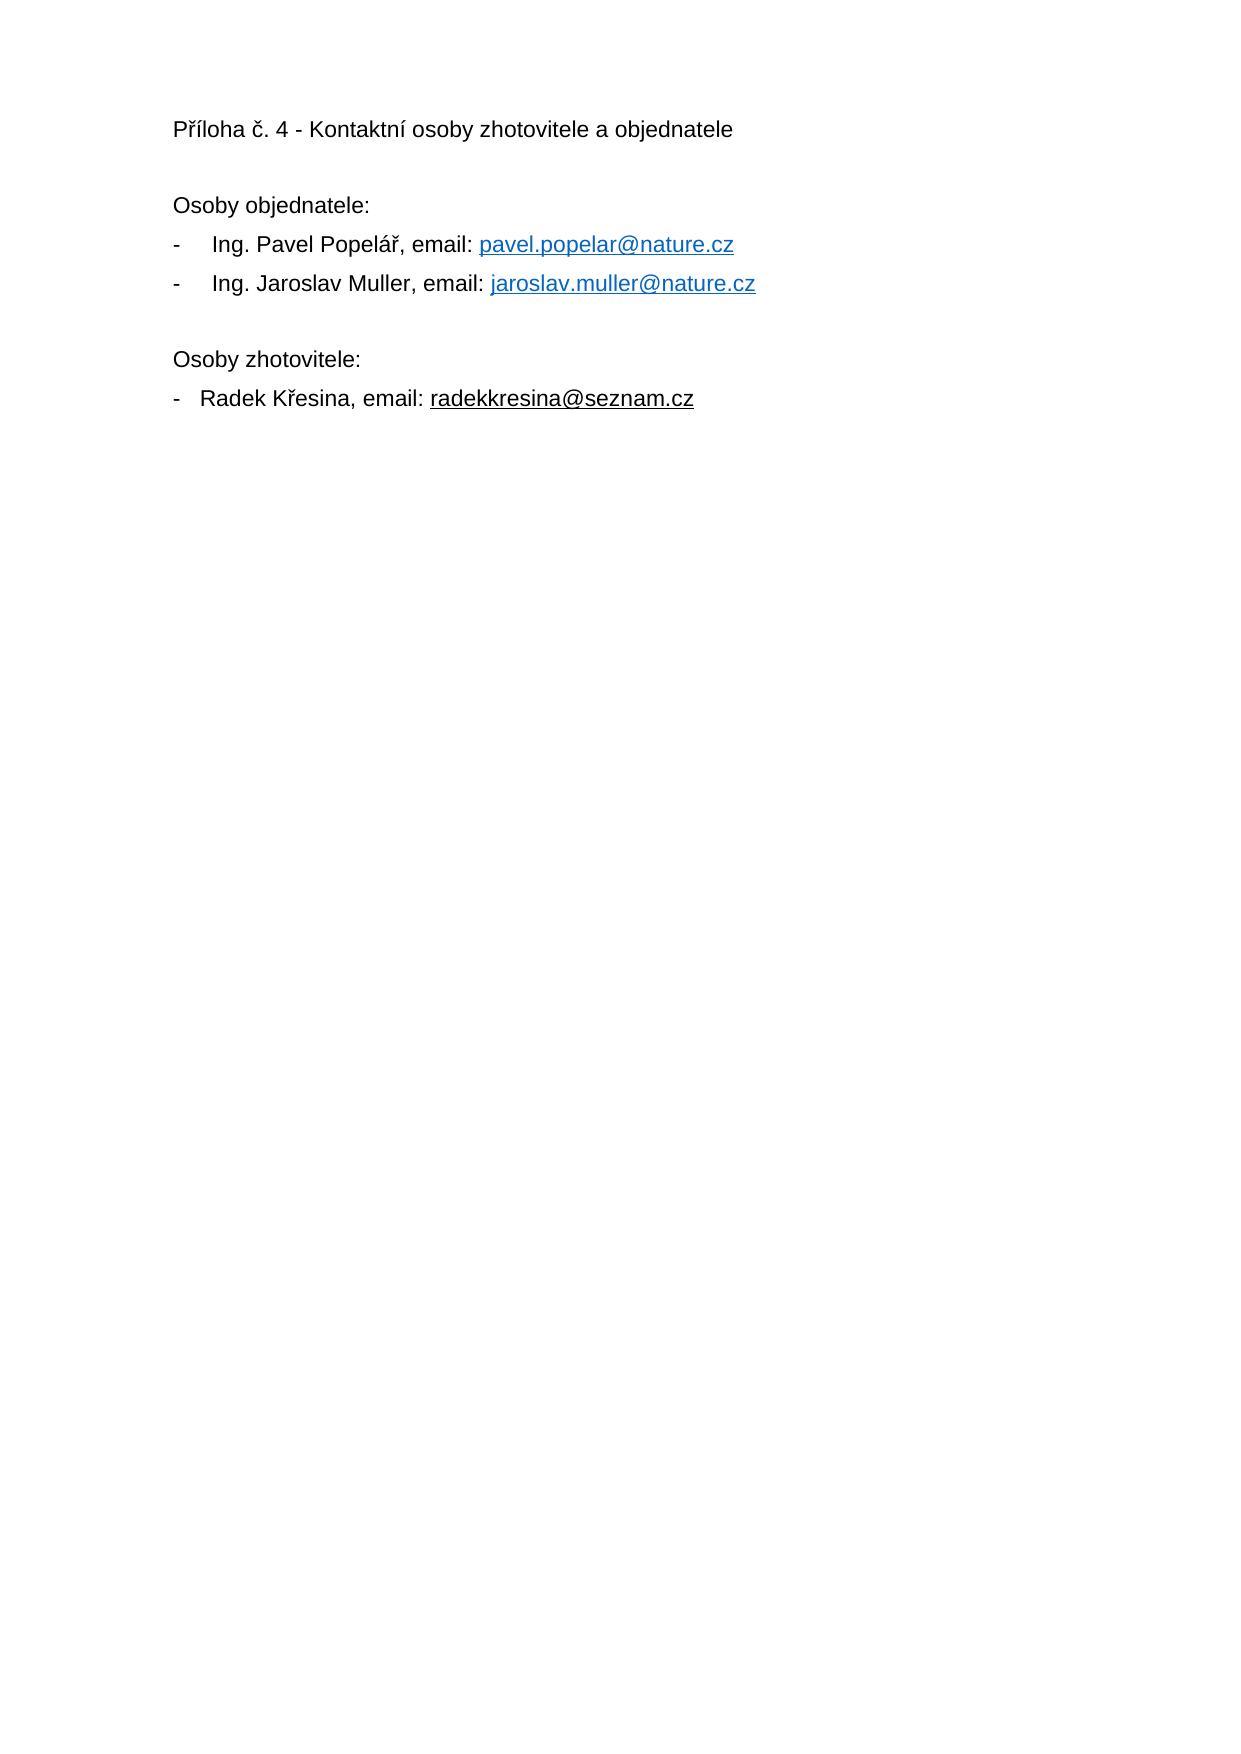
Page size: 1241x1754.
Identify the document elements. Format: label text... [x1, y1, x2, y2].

list Ing. Jaroslav Muller, email: jaroslav.muller@nature.cz [173, 270, 935, 296]
list Ing. Pavel Popelář, email: pavel.popelar@nature.cz [173, 231, 935, 258]
list Radek Křesina, email: radekkresina@seznam.cz [173, 385, 935, 412]
text Osoby zhotovitele: [173, 346, 935, 373]
text Příloha č. 4 - Kontaktní osoby zhotovitele a objednatele [173, 116, 935, 142]
text Osoby objednatele: [173, 192, 935, 219]
